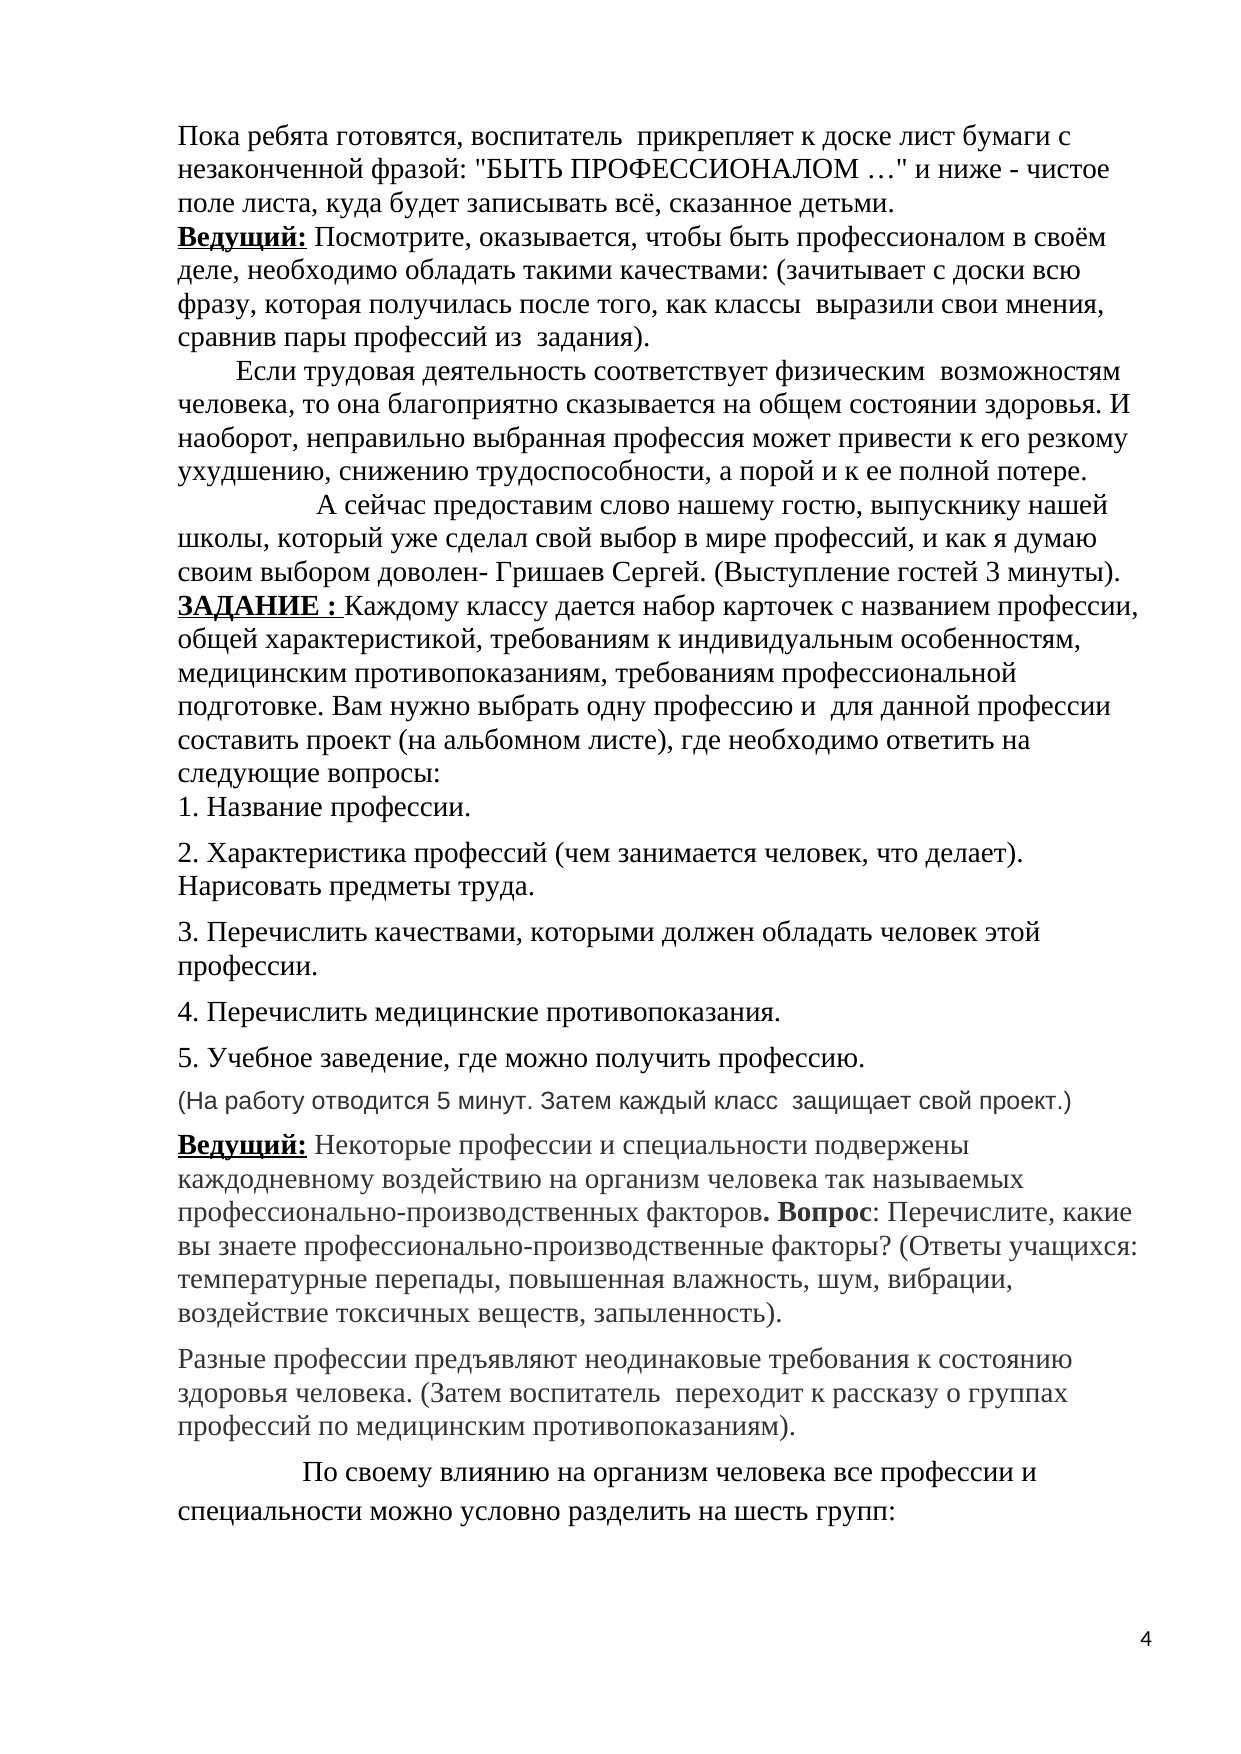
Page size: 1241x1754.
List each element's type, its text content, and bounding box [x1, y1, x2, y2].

text Пока ребята готовятся, воспитатель прикрепляет к доске лист бумаги с незаконченной фразой: "БЫТЬ ПРОФЕССИОНАЛОМ …" и ниже - чистое поле листа, куда будет записывать всё, сказанное детьми. [177, 118, 1152, 219]
text 3. Перечислить качествами, которыми должен обладать человек этой профессии. [177, 914, 1152, 982]
text 4. Перечислить медицинские противопоказания. [177, 994, 1152, 1028]
text А сейчас предоставим слово нашему гостю, выпускнику нашей школы, который уже сделал свой выбор в мире профессий, и как я думаю своим выбором доволен- Гришаев Сергей. (Выступление гостей 3 минуты). ЗАДАНИЕ : Каждому классу дается набор карточек с названием профессии, общей характеристикой, требованиям к индивидуальным особенностям, медицинским противопоказаниям, требованиям профессиональной подготовке. Вам нужно выбрать одну профессию и для данной профессии составить проект (на альбомном листе), где необходимо ответить на следующие вопросы: [177, 487, 1152, 789]
text Ведущий: Некоторые профессии и специальности подвержены каждодневному воздействию на организм человека так называемых профессионально-производственных факторов. Вопрос: Перечислите, какие вы знаете профессионально-производственные факторы? (Ответы учащихся: температурные перепады, повышенная влажность, шум, вибрации, воздействие токсичных веществ, запыленность). [177, 1127, 1152, 1329]
text Разные профессии предъявляют неодинаковые требования к состоянию здоровья человека. (Затем воспитатель переходит к рассказу о группах профессий по медицинским противопоказаниям). [177, 1341, 1152, 1442]
text Если трудовая деятельность соответствует физическим возможностям человека, то она благоприятно сказывается на общем состоянии здоровья. И наоборот, неправильно выбранная профессия может привести к его резкому ухудшению, снижению трудоспособности, а порой и к ее полной потере. [177, 353, 1152, 487]
text 1. Название профессии. [177, 789, 1152, 822]
text (На работу отводится 5 минут. Затем каждый класс защищает свой проект.) [177, 1086, 1152, 1115]
text По своему влиянию на организм человека все профессии и специальности можно условно разделить на шесть групп: [177, 1454, 1152, 1526]
text 2. Характеристика профессий (чем занимается человек, что делает). Нарисовать предметы труда. [177, 835, 1152, 902]
text 5. Учебное заведение, где можно получить профессию. [177, 1040, 1152, 1074]
text Ведущий: Посмотрите, оказывается, чтобы быть профессионалом в своём деле, необходимо обладать такими качествами: (зачитывает с доски всю фразу, которая получилась после того, как классы выразили свои мнения, сравнив пары профессий из задания). [177, 219, 1152, 353]
